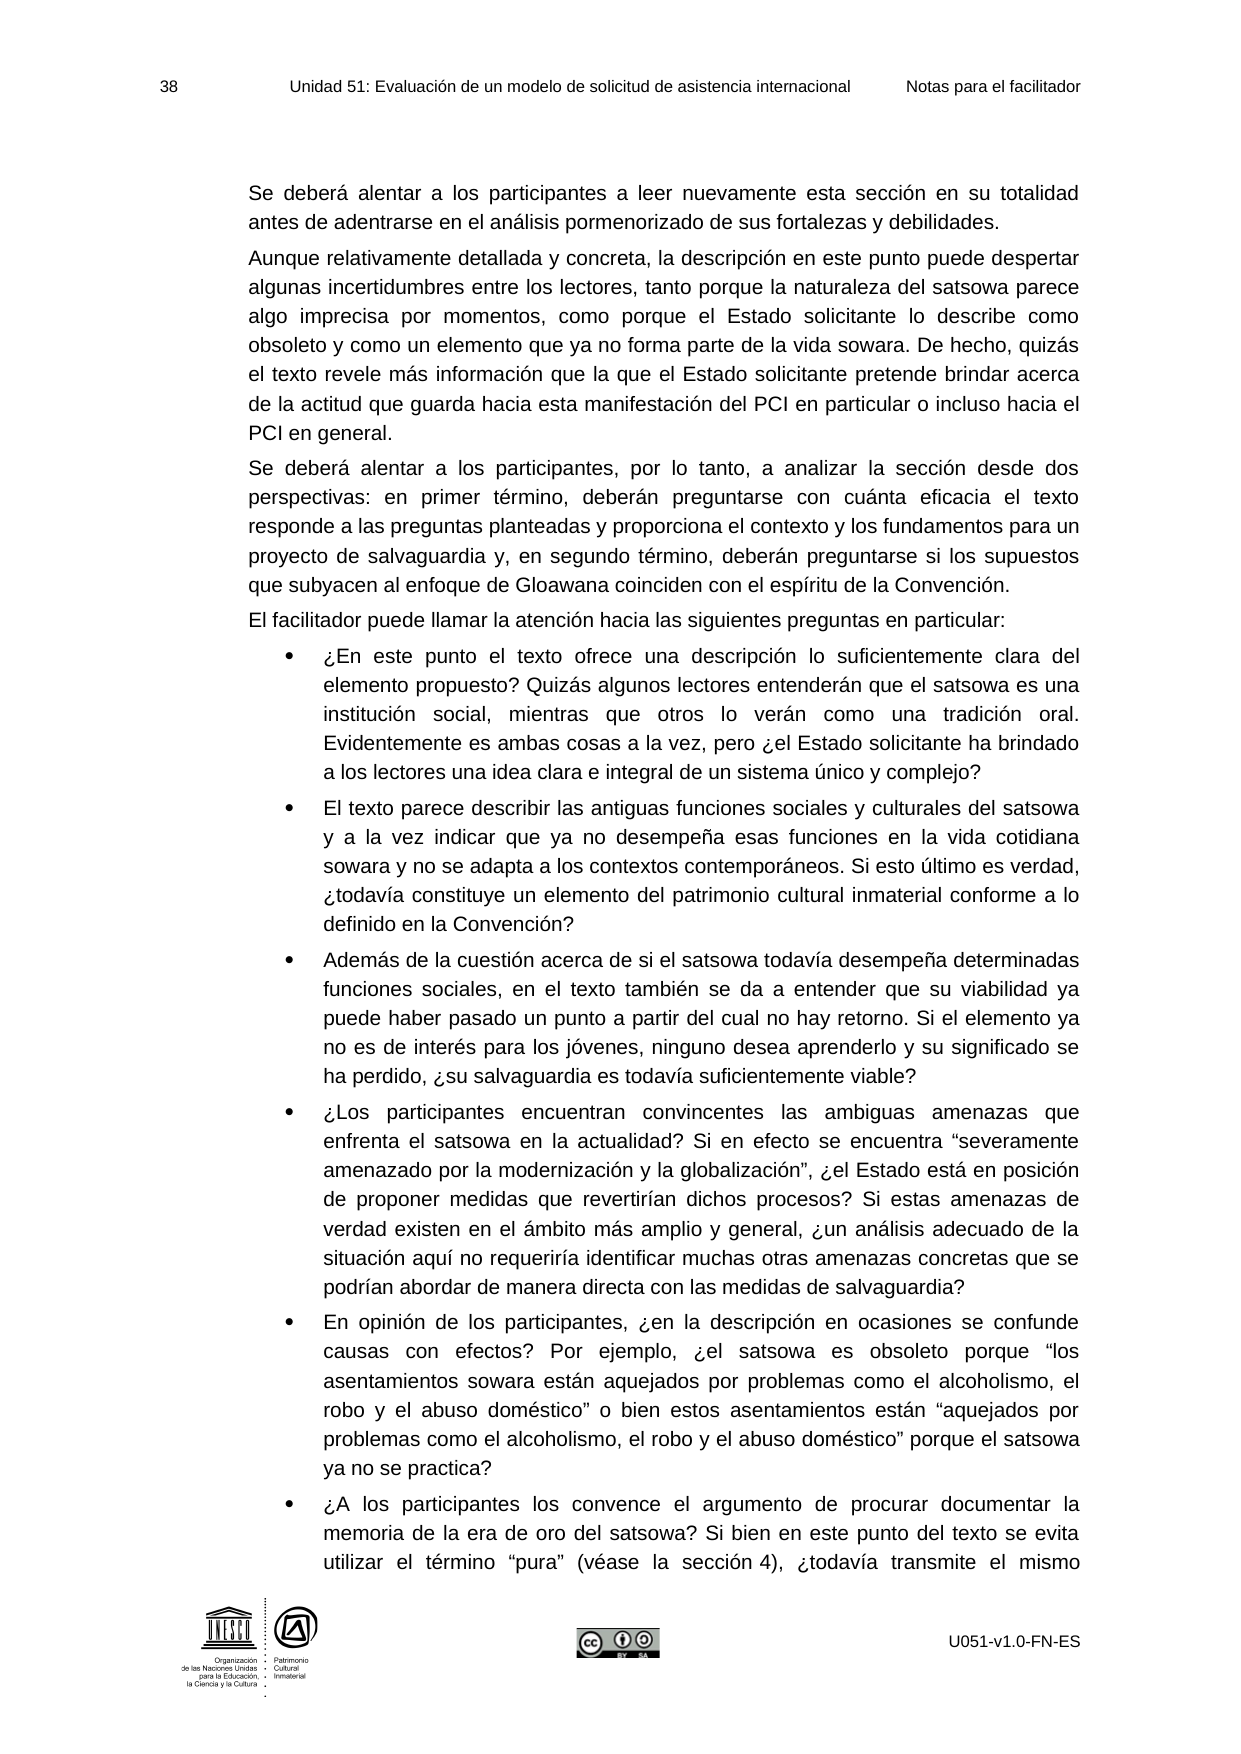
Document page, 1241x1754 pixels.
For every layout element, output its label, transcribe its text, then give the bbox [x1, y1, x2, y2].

picture [181, 1598, 318, 1697]
text Aunque relativamente detallada y concreta, la descripción en este punto puede despertar algunas incertidumbres entre los lectores, tanto porque la naturaleza del satsowa parece algo imprecisa por momentos, como porque el Estado solicitante lo describe como obsoleto y como un elemento que ya no forma parte de la vida sowara. De hecho, quizás el texto revele más información que la que el Estado solicitante pretende brindar acerca de la actitud que guarda hacia esta manifestación del PCI en particular o incluso hacia el PCI en general. [248, 242, 1081, 446]
text Se deberá alentar a los participantes a leer nuevamente esta sección en su totalidad antes de adentrarse en el análisis pormenorizado de sus fortalezas y debilidades. [248, 177, 1081, 236]
text Se deberá alentar a los participantes, por lo tanto, a analizar la sección desde dos perspectivas: en primer término, deberán preguntarse con cuánta eficacia el texto responde a las preguntas planteadas y proporciona el contexto y los fundamentos para un proyecto de salvaguardia y, en segundo término, deberán preguntarse si los supuestos que subyacen al enfoque de Gloawana coinciden con el espíritu de la Convención. [248, 452, 1081, 598]
list ¿En este punto el texto ofrece una descripción lo suficientemente clara del elemento propuesto? Quizás algunos lectores entenderán que el satsowa es una institución social, mientras que otros lo verán como una tradición oral. Evidentemente es ambas cosas a la vez, pero ¿el Estado solicitante ha brindado a los lectores una idea clara e integral de un sistema único y complejo? [286, 640, 1081, 786]
text El facilitador puede llamar la atención hacia las siguientes preguntas en particular: [248, 604, 1081, 633]
list El texto parece describir las antiguas funciones sociales y culturales del satsowa y a la vez indicar que ya no desempeña esas funciones en la vida cotidiana sowara y no se adapta a los contextos contemporáneos. Si esto último es verdad, ¿todavía constituye un elemento del patrimonio cultural inmaterial conforme a lo definido en la Convención? [286, 792, 1081, 938]
list Además de la cuestión acerca de si el satsowa todavía desempeña determinadas funciones sociales, en el texto también se da a entender que su viabilidad ya puede haber pasado un punto a partir del cual no hay retorno. Si el elemento ya no es de interés para los jóvenes, ninguno desea aprenderlo y su significado se ha perdido, ¿su salvaguardia es todavía suficientemente viable? [286, 944, 1081, 1090]
list En opinión de los participantes, ¿en la descripción en ocasiones se confunde causas con efectos? Por ejemplo, ¿el satsowa es obsoleto porque “los asentamientos sowara están aquejados por problemas como el alcoholismo, el robo y el abuso doméstico” o bien estos asentamientos están “aquejados por problemas como el alcoholismo, el robo y el abuso doméstico” porque el satsowa ya no se practica? [286, 1306, 1081, 1481]
picture [575, 1628, 660, 1657]
list ¿Los participantes encuentran convincentes las ambiguas amenazas que enfrenta el satsowa en la actualidad? Si en efecto se encuentra “severamente amenazado por la modernización y la globalización”, ¿el Estado está en posición de proponer medidas que revertirían dichos procesos? Si estas amenazas de verdad existen en el ámbito más amplio y general, ¿un análisis adecuado de la situación aquí no requeriría identificar muchas otras amenazas concretas que se podrían abordar de manera directa con las medidas de salvaguardia? [286, 1096, 1081, 1300]
